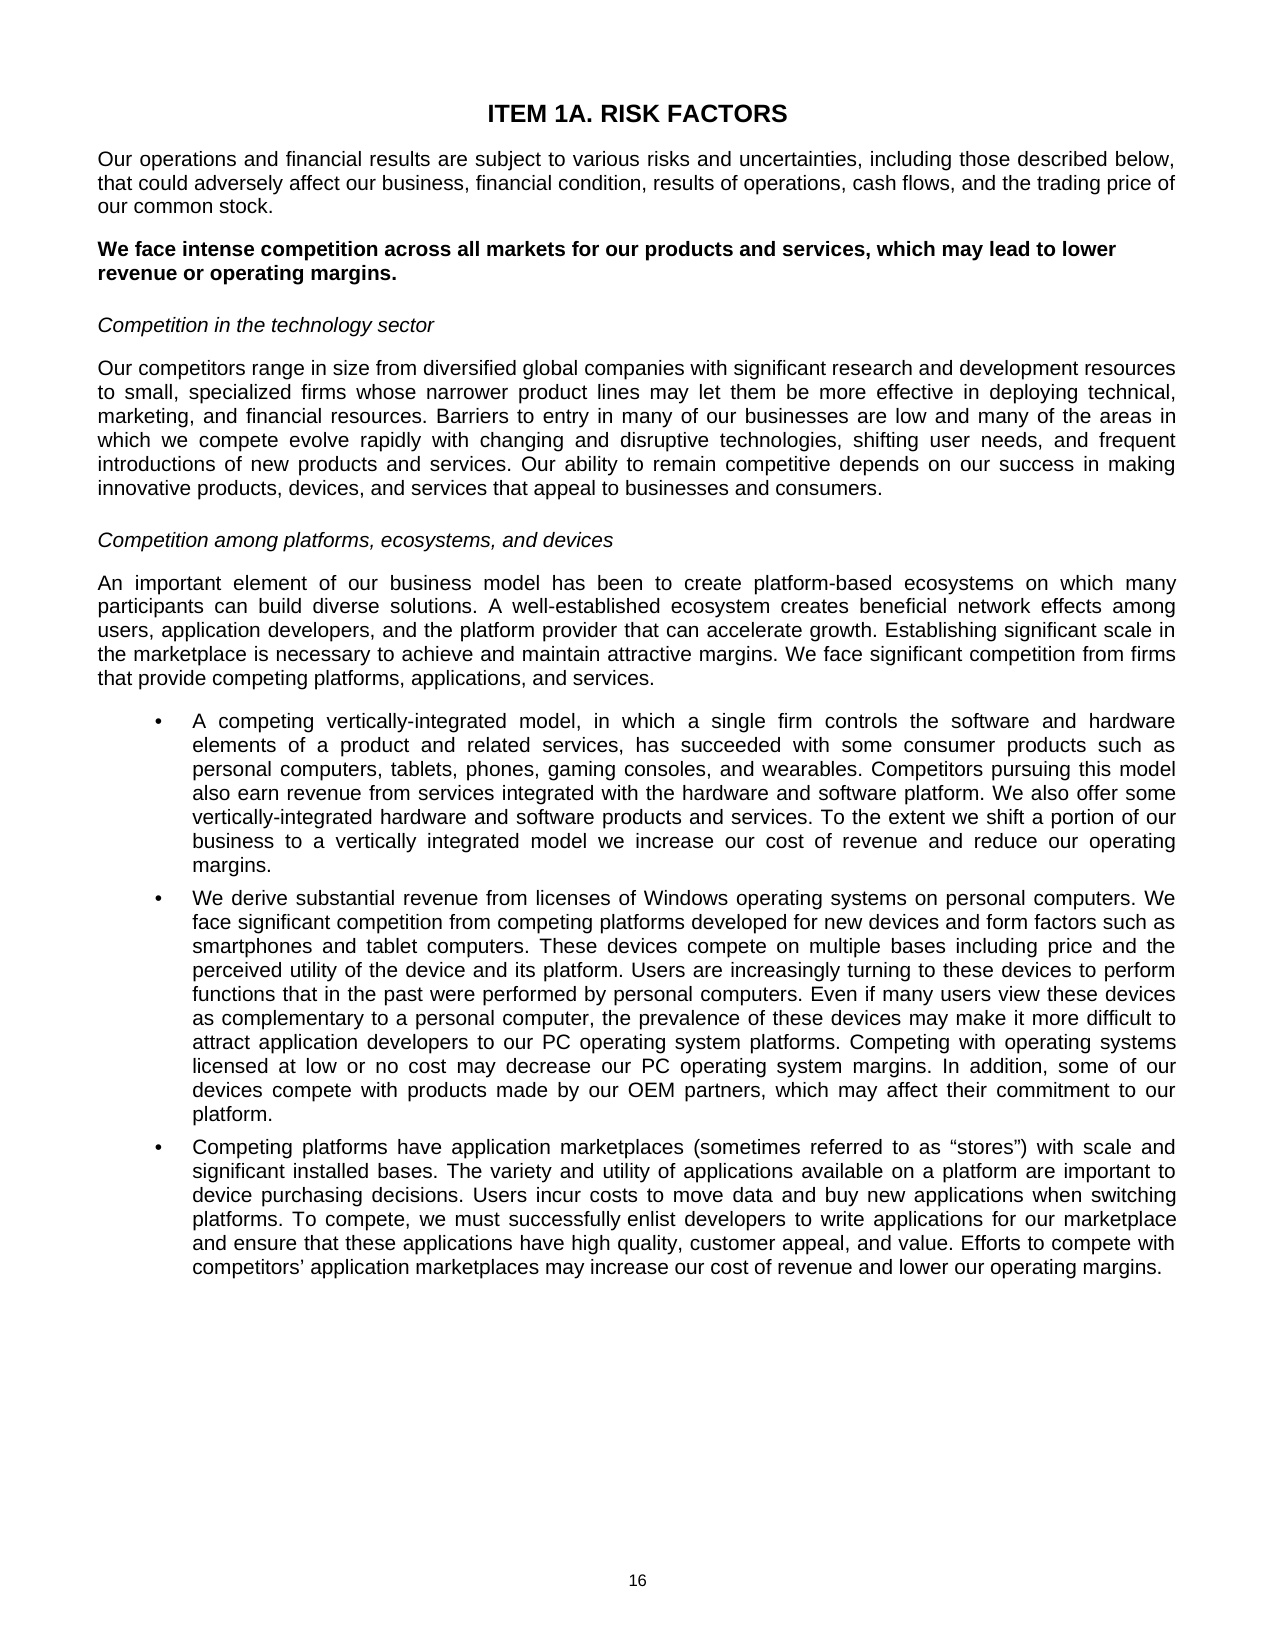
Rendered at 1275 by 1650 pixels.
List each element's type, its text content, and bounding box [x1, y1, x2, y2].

text An important element of our business model has been to create platform-based ecosystems on which many participants can build diverse solutions. A well-established ecosystem creates beneficial network effects among users, application developers, and the platform provider that can accelerate growth. Establishing significant scale in the marketplace is necessary to achieve and maintain attractive margins. We face significant competition from firms that provide competing platforms, applications, and services. [97, 570, 1177, 690]
text Competition in the technology sector [97, 313, 1177, 337]
text We face intense competition across all markets for our products and services, which may lead to lower revenue or operating margins. [97, 237, 1177, 285]
text • Competing platforms have application marketplaces (sometimes referred to as “stores”) with scale and significant installed bases. The variety and utility of applications available on a platform are important to device purchasing decisions. Users incur costs to move data and buy new applications when switching platforms. To compete, we must successfully enlist developers to write applications for our marketplace and ensure that these applications have high quality, customer appeal, and value. Efforts to compete with competitors’ application marketplaces may increase our cost of revenue and lower our operating margins. [154, 1135, 1177, 1279]
text Our operations and financial results are subject to various risks and uncertainties, including those described below, that could adversely affect our business, financial condition, results of operations, cash flows, and the trading price of our common stock. [97, 146, 1177, 218]
text • We derive substantial revenue from licenses of Windows operating systems on personal computers. We face significant competition from competing platforms developed for new devices and form factors such as smartphones and tablet computers. These devices compete on multiple bases including price and the perceived utility of the device and its platform. Users are increasingly turning to these devices to perform functions that in the past were performed by personal computers. Even if many users view these devices as complementary to a personal computer, the prevalence of these devices may make it more difficult to attract application developers to our PC operating system platforms. Competing with operating systems licensed at low or no cost may decrease our PC operating system margins. In addition, some of our devices compete with products made by our OEM partners, which may affect their commitment to our platform. [154, 886, 1177, 1126]
text Our competitors range in size from diversified global companies with significant research and development resources to small, specialized firms whose narrower product lines may let them be more effective in deploying technical, marketing, and financial resources. Barriers to entry in many of our businesses are low and many of the areas in which we compete evolve rapidly with changing and disruptive technologies, shifting user needs, and frequent introductions of new products and services. Our ability to remain competitive depends on our success in making innovative products, devices, and services that appeal to businesses and consumers. [97, 356, 1177, 499]
text Competition among platforms, ecosystems, and devices [97, 528, 1177, 552]
text • A competing vertically-integrated model, in which a single firm controls the software and hardware elements of a product and related services, has succeeded with some consumer products such as personal computers, tablets, phones, gaming consoles, and wearables. Competitors pursuing this model also earn revenue from services integrated with the hardware and software platform. We also offer some vertically-integrated hardware and software products and services. To the extent we shift a portion of our business to a vertically integrated model we increase our cost of revenue and reduce our operating margins. [154, 709, 1177, 877]
text ITEM 1A. RISK FACTORS [97, 99, 1177, 128]
